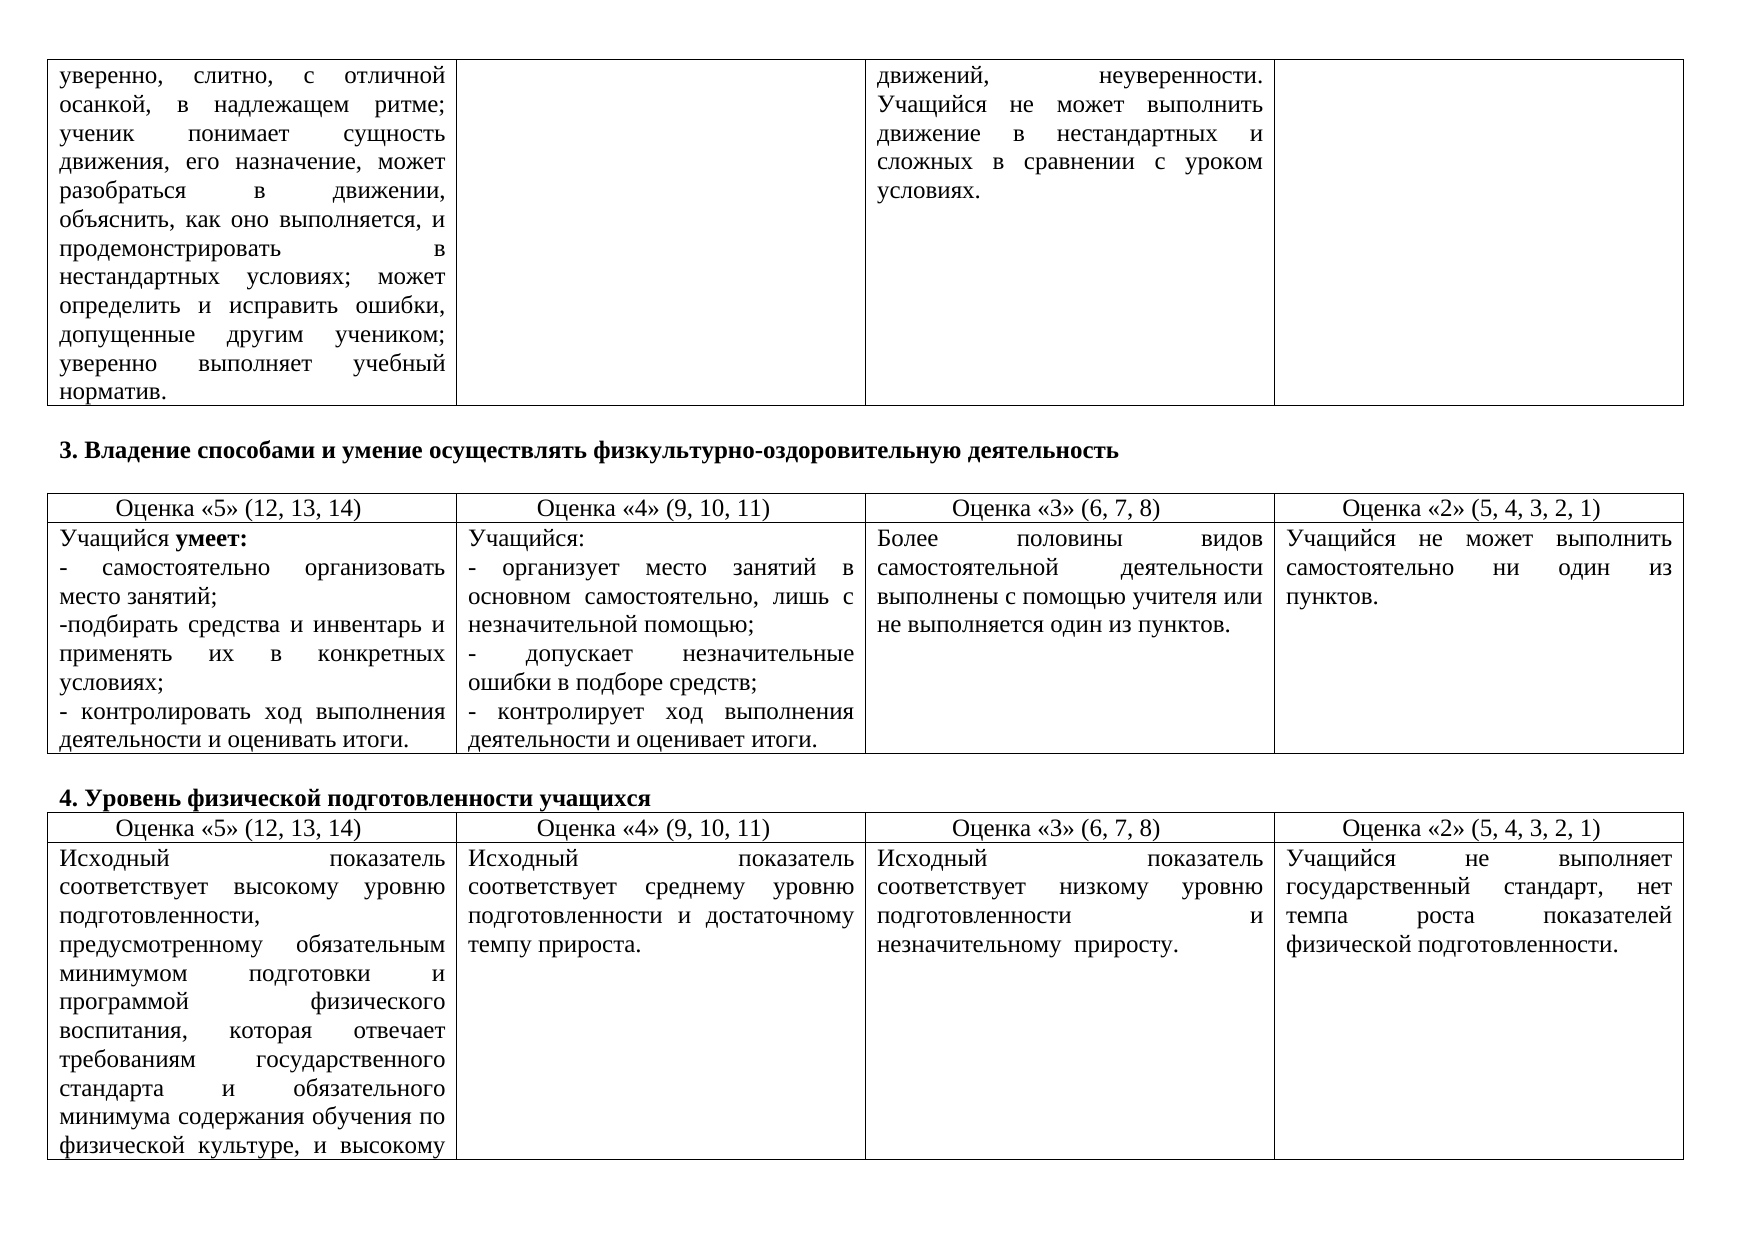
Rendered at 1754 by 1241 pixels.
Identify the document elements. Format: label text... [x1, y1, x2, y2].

table_header Оценка «2» (5, 4, 3, 2, 1) [1275, 813, 1683, 842]
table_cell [48, 843, 456, 1159]
table_header Оценка «5» (12, 13, 14) [48, 813, 456, 842]
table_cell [866, 60, 1274, 405]
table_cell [48, 60, 456, 405]
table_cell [1275, 60, 1683, 405]
table_header Оценка «2» (5, 4, 3, 2, 1) [1275, 494, 1683, 522]
text 4. Уровень физической подготовленности учащихся [59, 783, 1695, 812]
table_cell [1275, 843, 1683, 1159]
table_cell Учащийся умеет: - самостоятельно организовать место занятий; -подбирать средства и инвентарь и применять их в конкретных условиях; - контролировать ход выполнения деятельности и оценивать итоги. [48, 523, 456, 753]
table_header Оценка «4» (9, 10, 11) [457, 494, 865, 522]
table_cell Учащийся: - организует место занятий в основном самостоятельно, лишь с незначительной помощью; - допускает незначительные ошибки в подборе средств; - контролирует ход выполнения деятельности и оценивает итоги. [457, 523, 865, 753]
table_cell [457, 60, 865, 405]
table_cell Более половины видов самостоятельной деятельности выполнены с помощью учителя или не выполняется один из пунктов. [866, 523, 1274, 753]
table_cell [457, 843, 865, 1159]
table_header Оценка «4» (9, 10, 11) [457, 813, 865, 842]
table_header Оценка «3» (6, 7, 8) [866, 813, 1274, 842]
table_header Оценка «3» (6, 7, 8) [866, 494, 1274, 522]
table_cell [866, 843, 1274, 1159]
table_cell Учащийся не может выполнить самостоятельно ни один из пунктов. [1275, 523, 1683, 753]
table_header Оценка «5» (12, 13, 14) [48, 494, 456, 522]
text 3. Владение способами и умение осуществлять физкультурно-оздоровительную деятельность [59, 435, 1695, 464]
